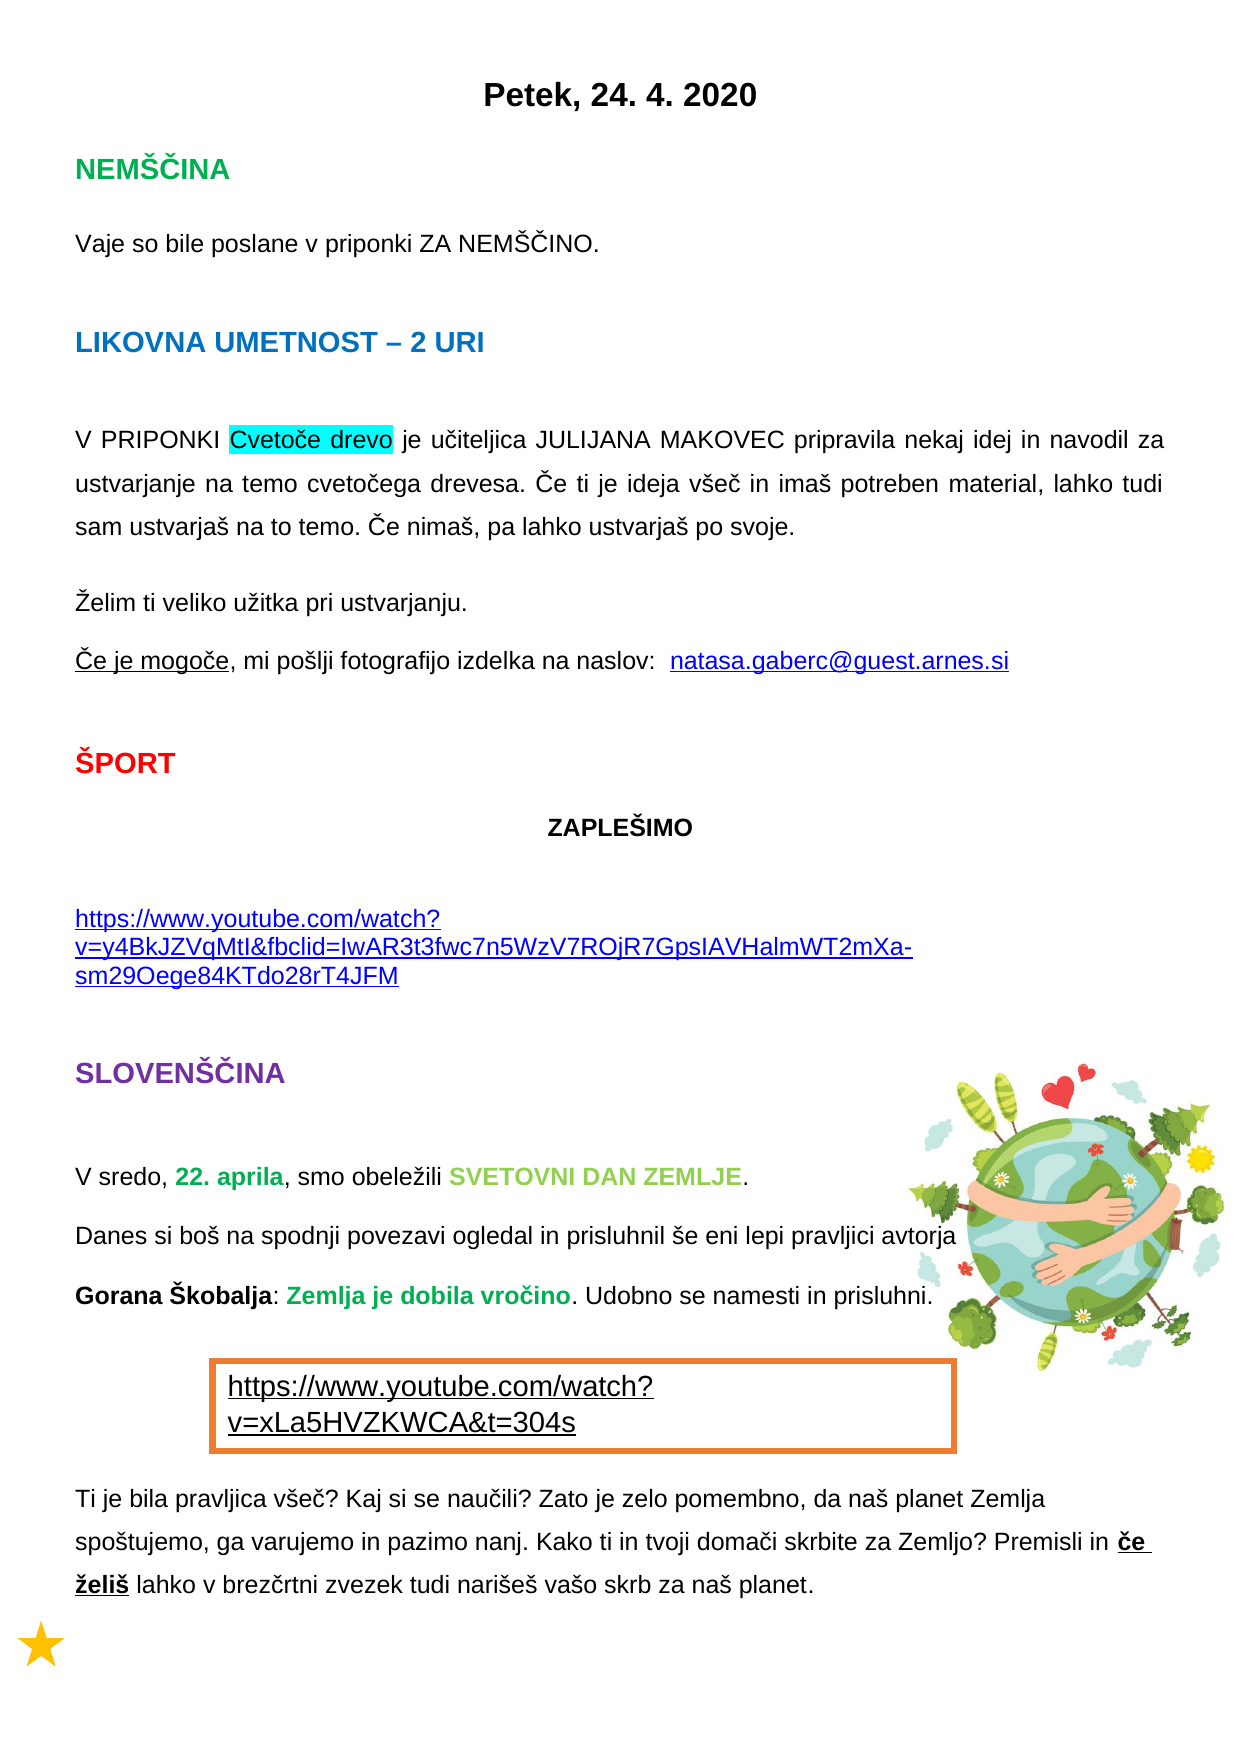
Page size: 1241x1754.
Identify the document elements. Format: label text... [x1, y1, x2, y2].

text Če je mogoče, mi pošlji fotografijo izdelka na naslov: natasa.gaberc@guest.arnes.si [75, 646, 1165, 674]
text Vaje so bile poslane v priponki ZA NEMŠČINO. [75, 229, 1165, 258]
text https://www.youtube.com/watch?v=y4BkJZVqMtI&fbclid=IwAR3t3fwc7n5WzV7ROjR7GpsIAVHalmWT2mXa-sm29Oege84KTdo28rT4JFM [75, 903, 1165, 990]
text SLOVENŠČINA [75, 1056, 1165, 1089]
text Želim ti veliko užitka pri ustvarjanju. [75, 588, 1165, 617]
text Petek, 24. 4. 2020 [75, 75, 1165, 113]
text Ti je bila pravljica všeč? Kaj si se naučili? Zato je zelo pomembno, da naš planet Zemlja spoštujemo, ga varujemo in pazimo nanj. Kako ti in tvoji domači skrbite za Zemljo? Premisli in če želiš lahko v brezčrtni zvezek tudi narišeš vašo skrb za naš planet. [75, 1484, 1165, 1599]
text V sredo, 22. aprila, smo obeležili SVETOVNI DAN ZEMLJE. [75, 1161, 1165, 1190]
text NEMŠČINA [75, 152, 1165, 185]
text LIKOVNA UMETNOST – 2 URI [75, 325, 1165, 358]
picture [900, 1052, 1227, 1374]
text ZAPLEŠIMO [75, 812, 1165, 841]
text ŠPORT [75, 746, 1165, 779]
text Danes si boš na spodnji povezavi ogledal in prisluhnil še eni lepi pravljici avtorja [75, 1221, 1165, 1250]
text Gorana Škobalja: Zemlja je dobila vročino. Udobno se namesti in prisluhni. [75, 1281, 1165, 1310]
text V PRIPONKI Cvetoče drevo je učiteljica JULIJANA MAKOVEC pripravila nekaj idej in navodil za ustvarjanje na temo cvetočega drevesa. Če ti je ideja všeč in imaš potreben material, lahko tudi sam ustvarjaš na to temo. Če nimaš, pa lahko ustvarjaš po svoje. [75, 425, 1165, 540]
